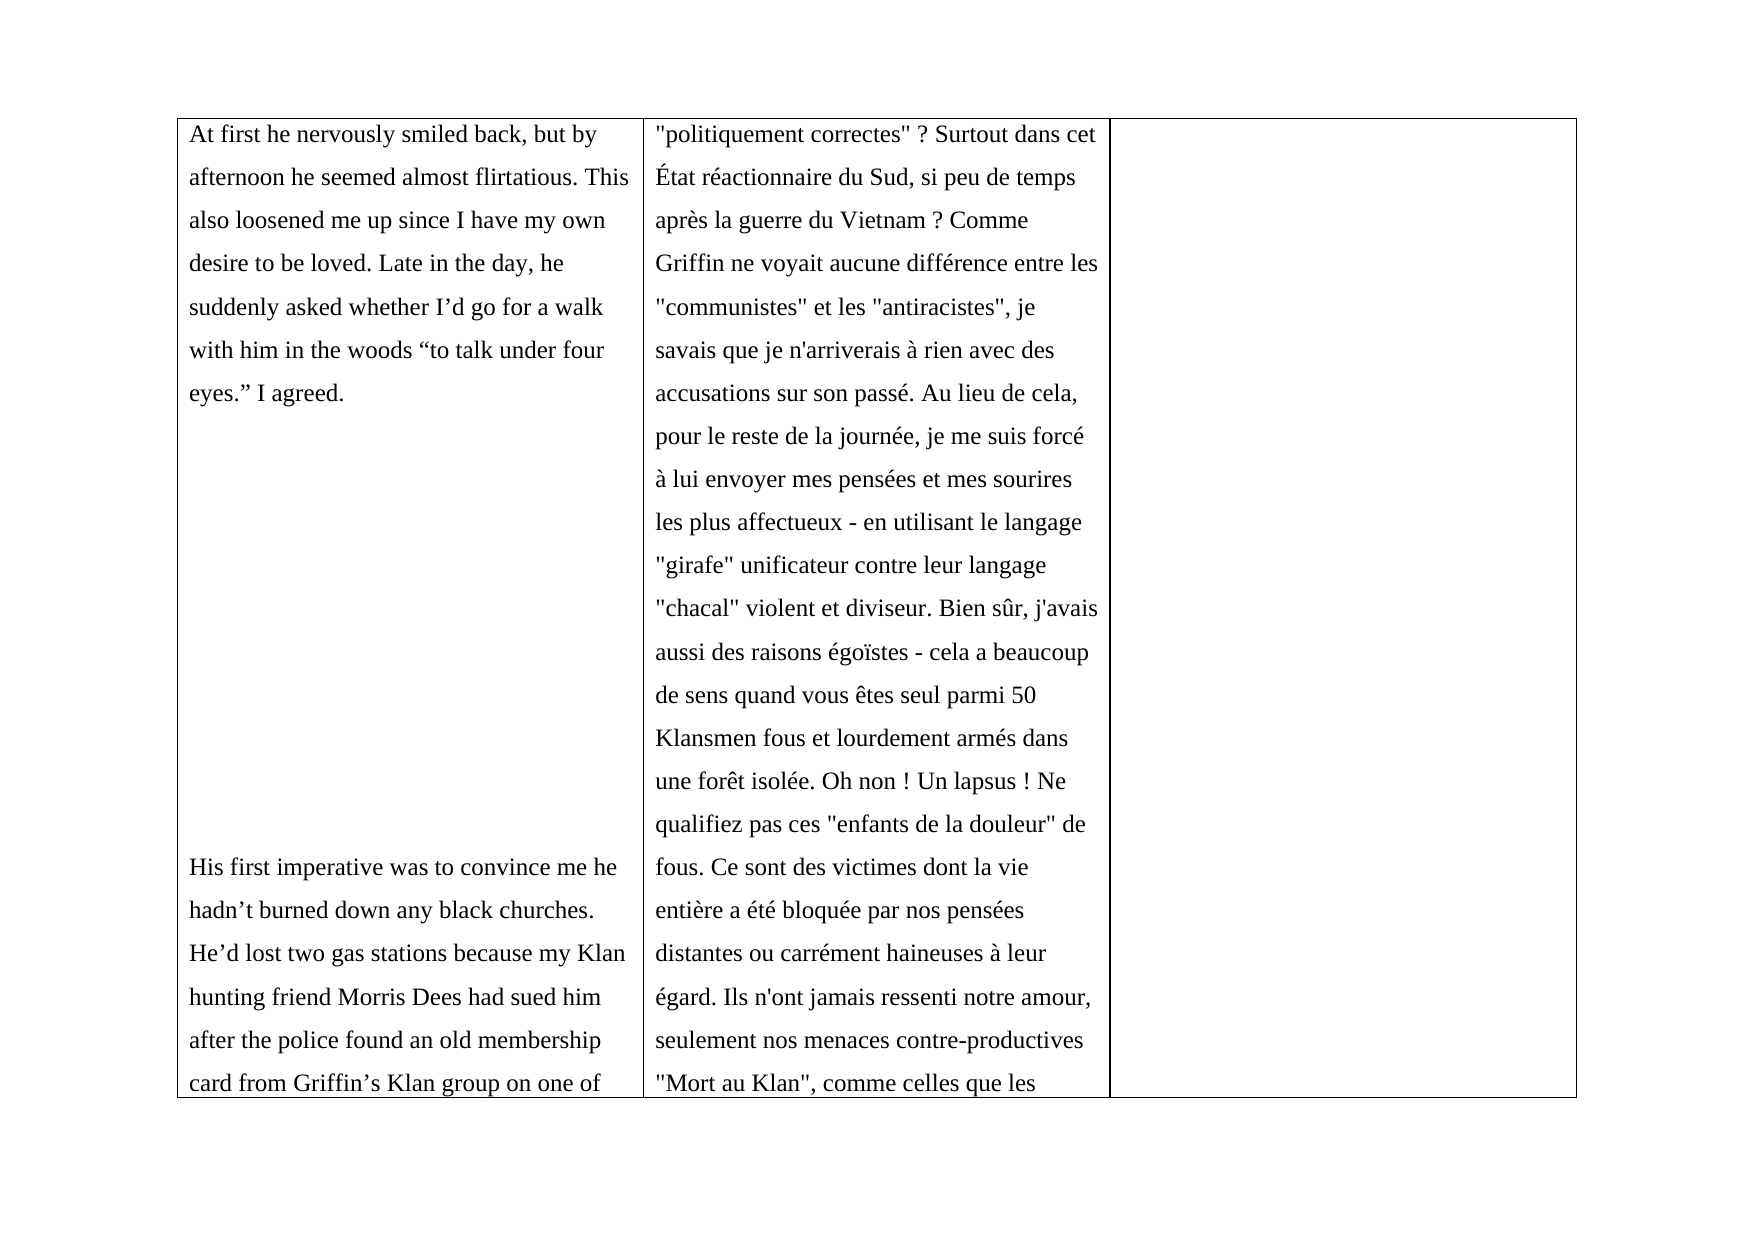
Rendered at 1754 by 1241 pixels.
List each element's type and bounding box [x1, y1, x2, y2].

table_header [1111, 119, 1576, 1097]
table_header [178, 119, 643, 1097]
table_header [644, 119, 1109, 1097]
